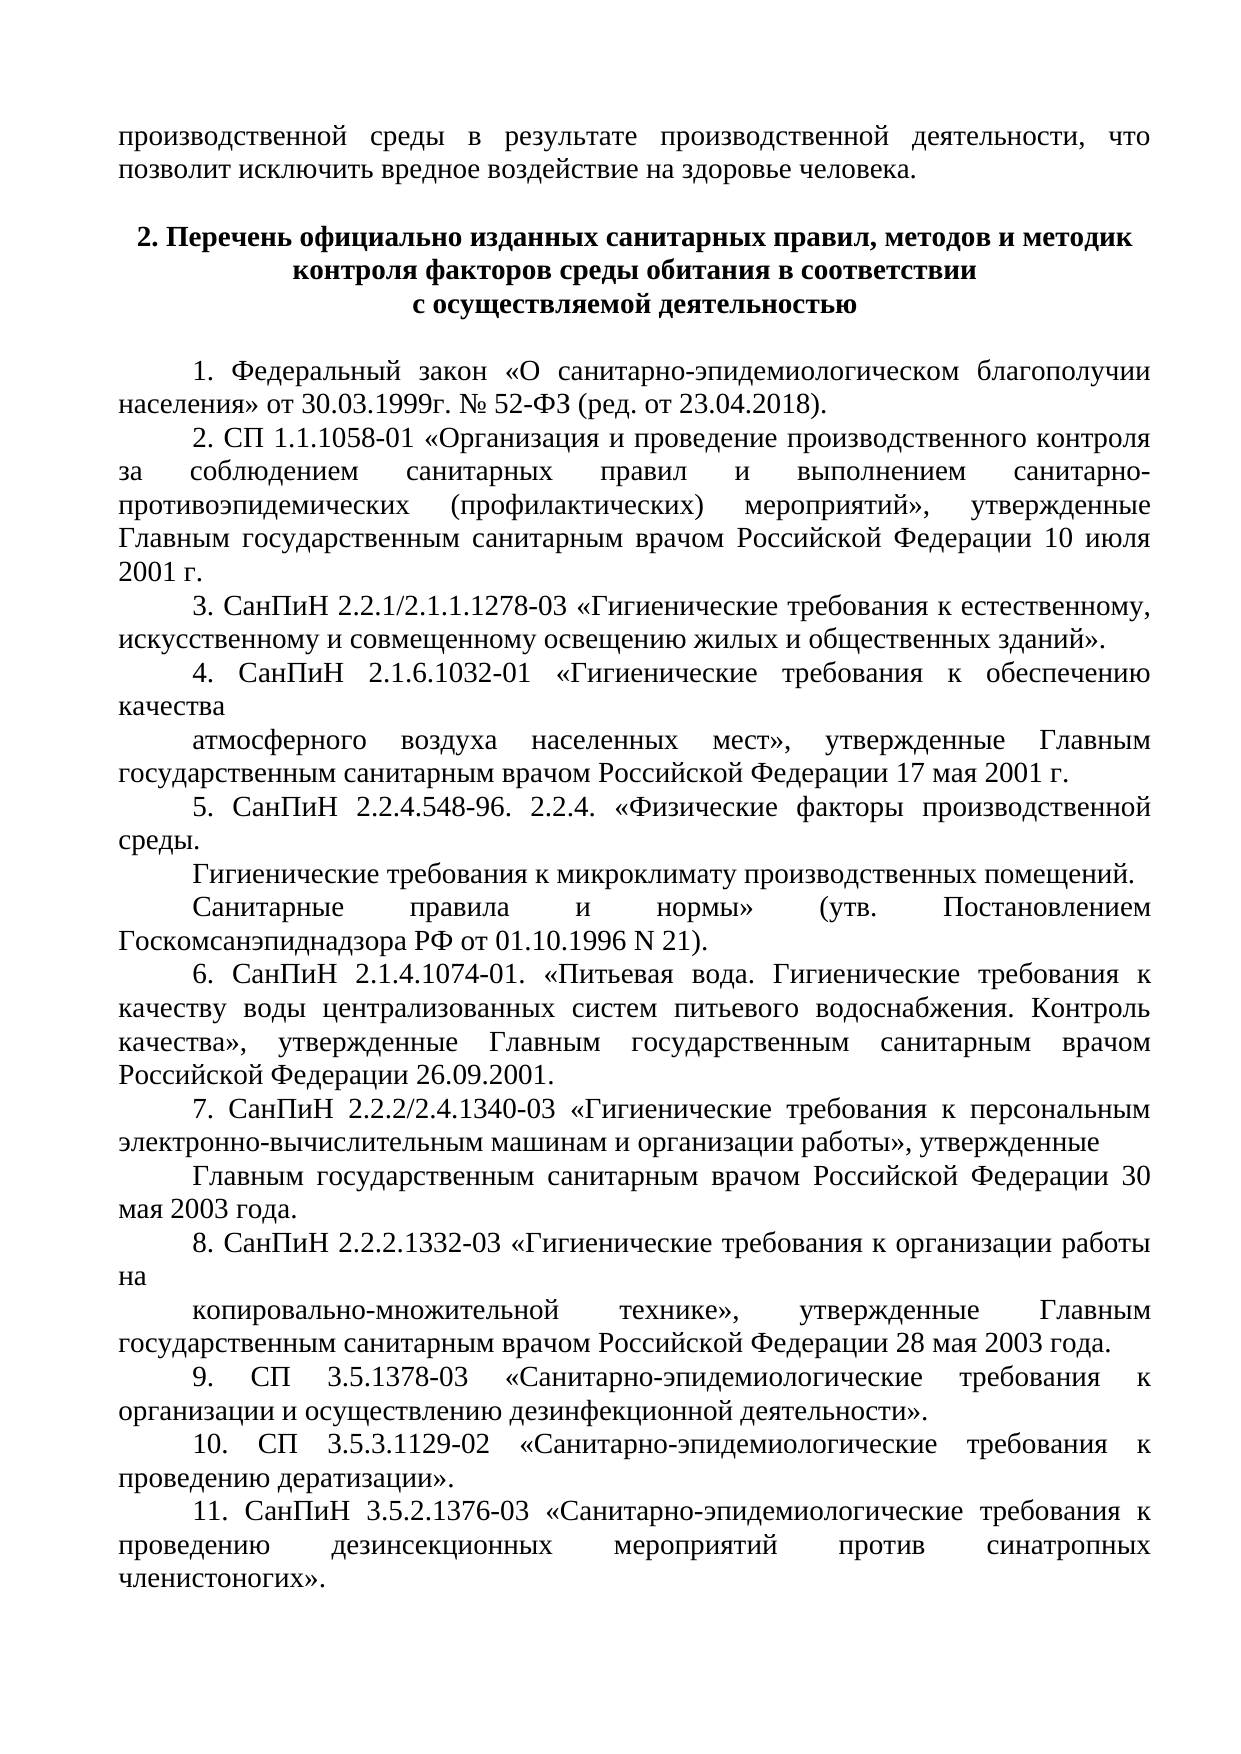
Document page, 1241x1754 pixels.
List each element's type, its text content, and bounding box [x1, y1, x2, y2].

text Санитарные правила и нормы» (утв. Постановлением Госкомсанэпиднадзора РФ от 01.10.1996 N 21). [118, 889, 1152, 957]
text 1. Федеральный закон «О санитарно-эпидемиологическом благополучии населения» от 30.03.1999г. № 52-ФЗ (ред. от 23.04.2018). [118, 353, 1152, 420]
text 7. СанПиН 2.2.2/2.4.1340-03 «Гигиенические требования к персональным электронно-вычислительным машинам и организации работы», утвержденные [118, 1091, 1152, 1158]
text 5. СанПиН 2.2.4.548-96. 2.2.4. «Физические факторы производственной среды. [118, 789, 1152, 856]
text с осуществляемой деятельностью [118, 286, 1152, 319]
text копировально-множительной технике», утвержденные Главным государственным санитарным врачом Российской Федерации 28 мая 2003 года. [118, 1292, 1152, 1359]
text 10. СП 3.5.3.1129-02 «Санитарно-эпидемиологические требования к проведению дератизации». [118, 1426, 1152, 1493]
text атмосферного воздуха населенных мест», утвержденные Главным государственным санитарным врачом Российской Федерации 17 мая 2001 г. [118, 722, 1152, 789]
text 2. СП 1.1.1058-01 «Организация и проведение производственного контроля за соблюдением санитарных правил и выполнением санитарно-противоэпидемических (профилактических) мероприятий», утвержденные Главным государственным санитарным врачом Российской Федерации 10 июля 2001 г. [118, 420, 1152, 588]
text Главным государственным санитарным врачом Российской Федерации 30 мая 2003 года. [118, 1158, 1152, 1225]
text 6. СанПиН 2.1.4.1074-01. «Питьевая вода. Гигиенические требования к качеству воды централизованных систем питьевого водоснабжения. Контроль качества», утвержденные Главным государственным санитарным врачом Российской Федерации 26.09.2001. [118, 957, 1152, 1091]
text 2. Перечень официально изданных санитарных правил, методов и методик контроля факторов среды обитания в соответствии [118, 219, 1152, 286]
text 3. СанПиН 2.2.1/2.1.1.1278-03 «Гигиенические требования к естественному, искусственному и совмещенному освещению жилых и общественных зданий». [118, 588, 1152, 655]
text 11. СанПиН 3.5.2.1376-03 «Санитарно-эпидемиологические требования к проведению дезинсекционных мероприятий против синатропных членистоногих». [118, 1493, 1152, 1594]
text 8. СанПиН 2.2.2.1332-03 «Гигиенические требования к организации работы на [118, 1225, 1152, 1292]
text 9. СП 3.5.1378-03 «Санитарно-эпидемиологические требования к организации и осуществлению дезинфекционной деятельности». [118, 1359, 1152, 1426]
text 4. СанПиН 2.1.6.1032-01 «Гигиенические требования к обеспечению качества [118, 655, 1152, 722]
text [118, 118, 1152, 185]
text Гигиенические требования к микроклимату производственных помещений. [118, 856, 1152, 889]
